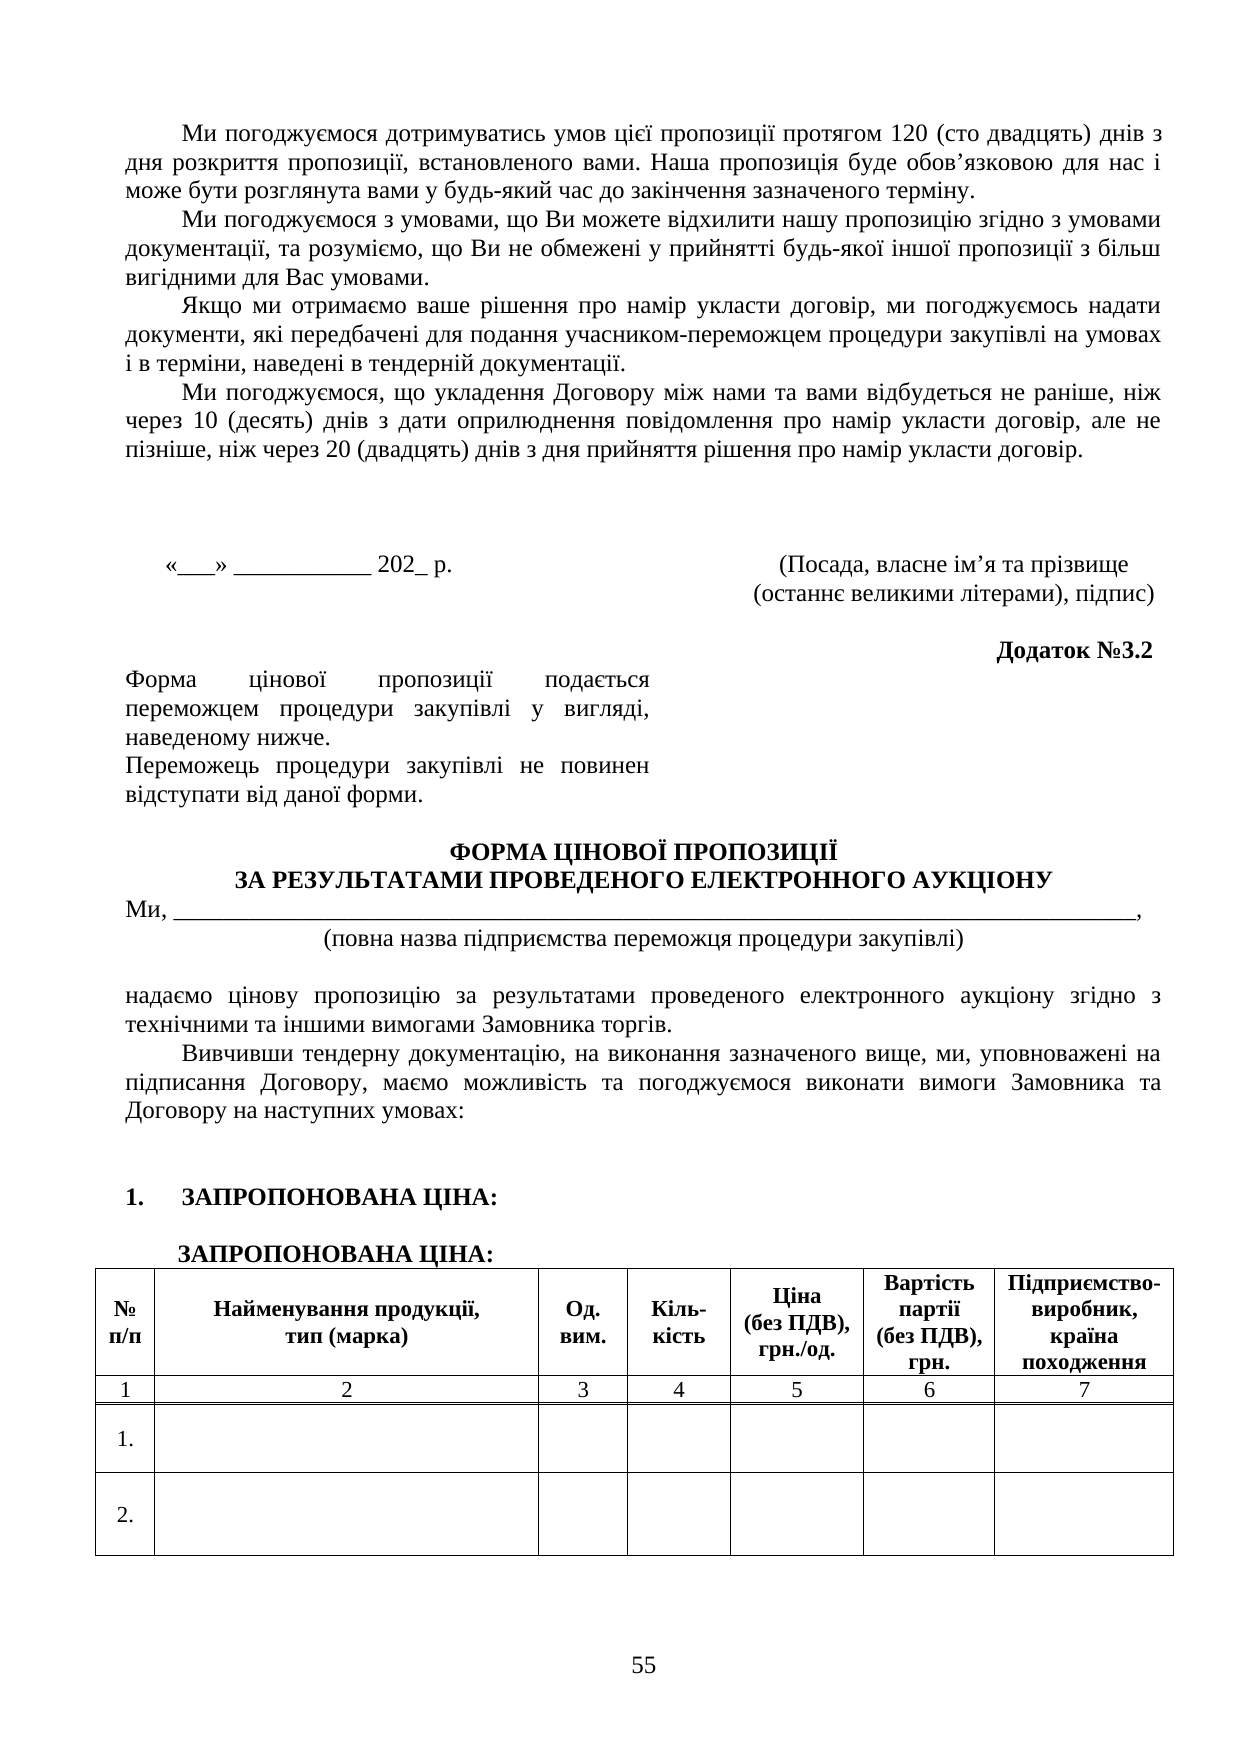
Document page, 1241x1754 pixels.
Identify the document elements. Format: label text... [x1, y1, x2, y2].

text ФОРМА ЦІНОВОЇ ПРОПОЗИЦІЇ [125, 837, 1162, 866]
text Ми погоджуємося з умовами, що Ви можете відхилити нашу пропозицію згідно з умовами документації, та розуміємо, що Ви не обмежені у прийнятті будь-якої іншої пропозиції з більш вигідними для Вас умовами. [125, 204, 1162, 291]
table_cell 1. [96, 1405, 154, 1472]
table_cell [539, 1405, 627, 1472]
table_header Підприємство-виробник, країна походження [995, 1269, 1173, 1374]
table_cell 4 [628, 1376, 730, 1402]
text Форма цінової пропозиції подається переможцем процедури закупівлі у вигляді, наведеному нижче. [125, 664, 650, 751]
table_cell 2. [96, 1473, 154, 1555]
table_header Кіль-кість [628, 1269, 730, 1374]
text «___» ___________ 202_ р. (Посада, власне ім’я та прізвище [125, 549, 1162, 578]
text Ми погоджуємося, що укладення Договору між нами та вами відбудеться не раніше, ніж через 10 (десять) днів з дати оприлюднення повідомлення про намір укласти договір, але не пізніше, ніж через 20 (двадцять) днів з дня прийняття рішення про намір укласти договір. [125, 377, 1162, 463]
text ЗА РЕЗУЛЬТАТАМИ ПРОВЕДЕНОГО ЕЛЕКТРОННОГО АУКЦІОНУ [125, 866, 1162, 894]
text Переможець процедури закупівлі не повинен відступати від даної форми. [125, 751, 650, 808]
table_cell [539, 1473, 627, 1555]
table_cell [995, 1405, 1173, 1472]
table_cell 2 [155, 1376, 538, 1402]
table_cell [628, 1473, 730, 1555]
table_cell [155, 1473, 538, 1555]
table_cell [731, 1405, 863, 1472]
table_cell [864, 1473, 994, 1555]
table_header Ціна (без ПДВ), грн./од. [731, 1269, 863, 1374]
table_header Найменування продукції, тип (марка) [155, 1269, 538, 1374]
text Якщо ми отримаємо ваше рішення про намір укласти договір, ми погоджуємось надати документи, які передбачені для подання учасником-переможцем процедури закупівлі на умовах і в терміни, наведені в тендерній документації. [125, 291, 1162, 377]
table_cell 1 [96, 1376, 154, 1402]
table_cell [864, 1405, 994, 1472]
text Додаток №3.2 [125, 636, 1184, 664]
table_header Вартість партії (без ПДВ), грн. [864, 1269, 994, 1374]
table_cell [628, 1405, 730, 1472]
text (повна назва підприємства переможця процедури закупівлі) [125, 923, 1162, 952]
table_cell [731, 1473, 863, 1555]
table_cell [995, 1473, 1173, 1555]
table_cell 3 [539, 1376, 627, 1402]
table_cell 7 [995, 1376, 1173, 1402]
text Ми, _____________________________________________________________________________, [125, 894, 1162, 923]
text надаємо цінову пропозицію за результатами проведеного електронного аукціону згідно з технічними та іншими вимогами Замовника торгів. [125, 981, 1162, 1038]
table_cell [155, 1405, 538, 1472]
table_header Од. вим. [539, 1269, 627, 1374]
text (останнє великими літерами), підпис) [125, 578, 1162, 607]
text Ми погоджуємося дотримуватись умов цієї пропозиції протягом 120 (сто двадцять) днів з дня розкриття пропозиції, встановленого вами. Наша пропозиція буде обов’язковою для нас і може бути розглянута вами у будь-який час до закінчення зазначеного терміну. [125, 118, 1162, 204]
text ЗАПРОПОНОВАНА ЦІНА: [177, 1239, 1162, 1268]
table_header № п/п [96, 1269, 154, 1374]
list ЗАПРОПОНОВАНА ЦІНА: [125, 1182, 1162, 1211]
table_cell 5 [731, 1376, 863, 1402]
table_cell 6 [864, 1376, 994, 1402]
text Вивчивши тендерну документацію, на виконання зазначеного вище, ми, уповноважені на підписання Договору, маємо можливість та погоджуємося виконати вимоги Замовника та Договору на наступних умовах: [125, 1038, 1162, 1124]
